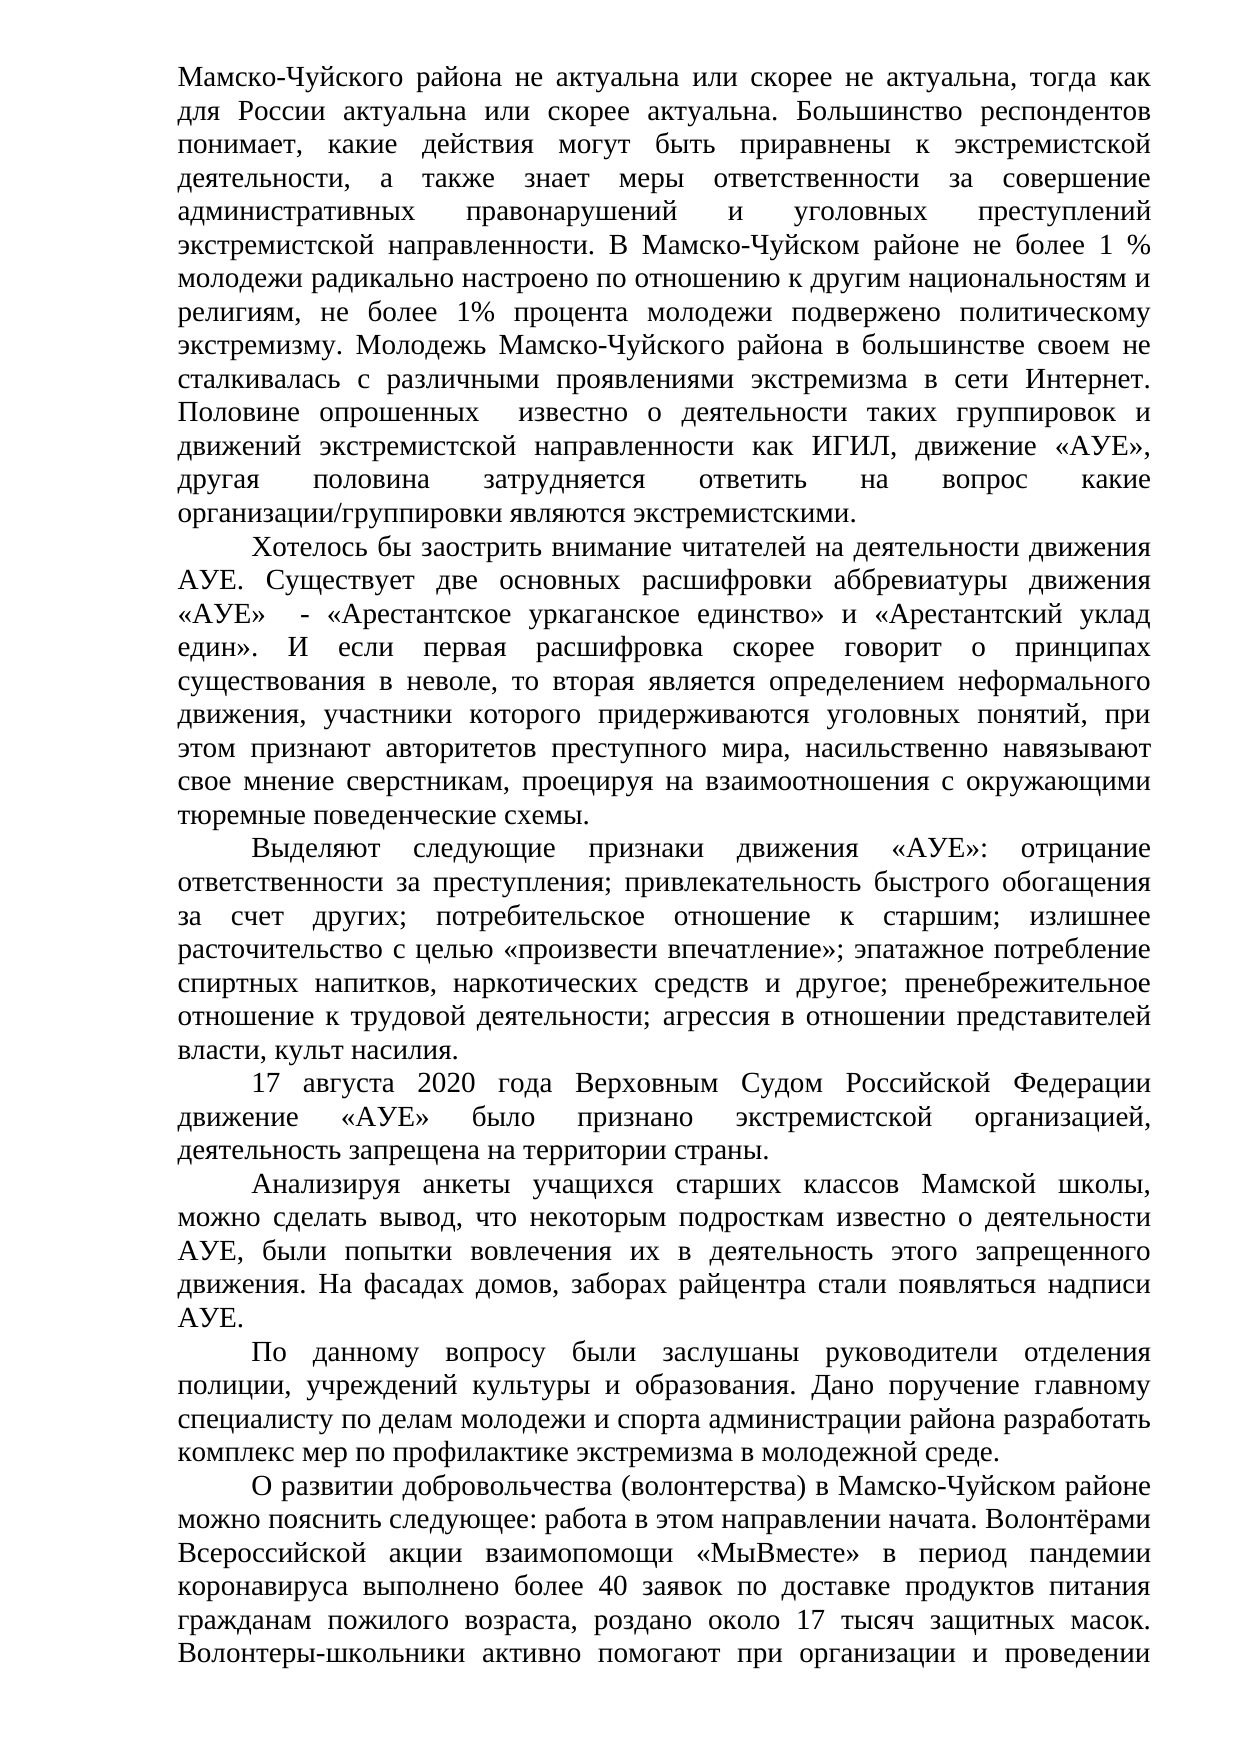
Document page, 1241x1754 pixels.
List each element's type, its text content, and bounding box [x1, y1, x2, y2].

text Выделяют следующие признаки движения «АУЕ»: отрицание ответственности за преступления; привлекательность быстрого обогащения за счет других; потребительское отношение к старшим; излишнее расточительство с целью «произвести впечатление»; эпатажное потребление спиртных напитков, наркотических средств и другое; пренебрежительное отношение к трудовой деятельности; агрессия в отношении представителей власти, культ насилия. [177, 831, 1152, 1065]
text 17 августа 2020 года Верховным Судом Российской Федерации движение «АУЕ» было признано экстремистской организацией, деятельность запрещена на территории страны. [177, 1065, 1152, 1166]
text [177, 59, 1152, 529]
text Хотелось бы заострить внимание читателей на деятельности движения АУЕ. Существует две основных расшифровки аббревиатуры движения «АУЕ» - «Арестантское уркаганское единство» и «Арестантский уклад един». И если первая расшифровка скорее говорит о принципах существования в неволе, то вторая является определением неформального движения, участники которого придерживаются уголовных понятий, при этом признают авторитетов преступного мира, насильственно навязывают свое мнение сверстникам, проецируя на взаимоотношения с окружающими тюремные поведенческие схемы. [177, 529, 1152, 831]
text Анализируя анкеты учащихся старших классов Мамской школы, можно сделать вывод, что некоторым подросткам известно о деятельности АУЕ, были попытки вовлечения их в деятельность этого запрещенного движения. На фасадах домов, заборах райцентра стали появляться надписи АУЕ. [177, 1166, 1152, 1334]
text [177, 1468, 1152, 1669]
text По данному вопросу были заслушаны руководители отделения полиции, учреждений культуры и образования. Дано поручение главному специалисту по делам молодежи и спорта администрации района разработать комплекс мер по профилактике экстремизма в молодежной среде. [177, 1334, 1152, 1468]
